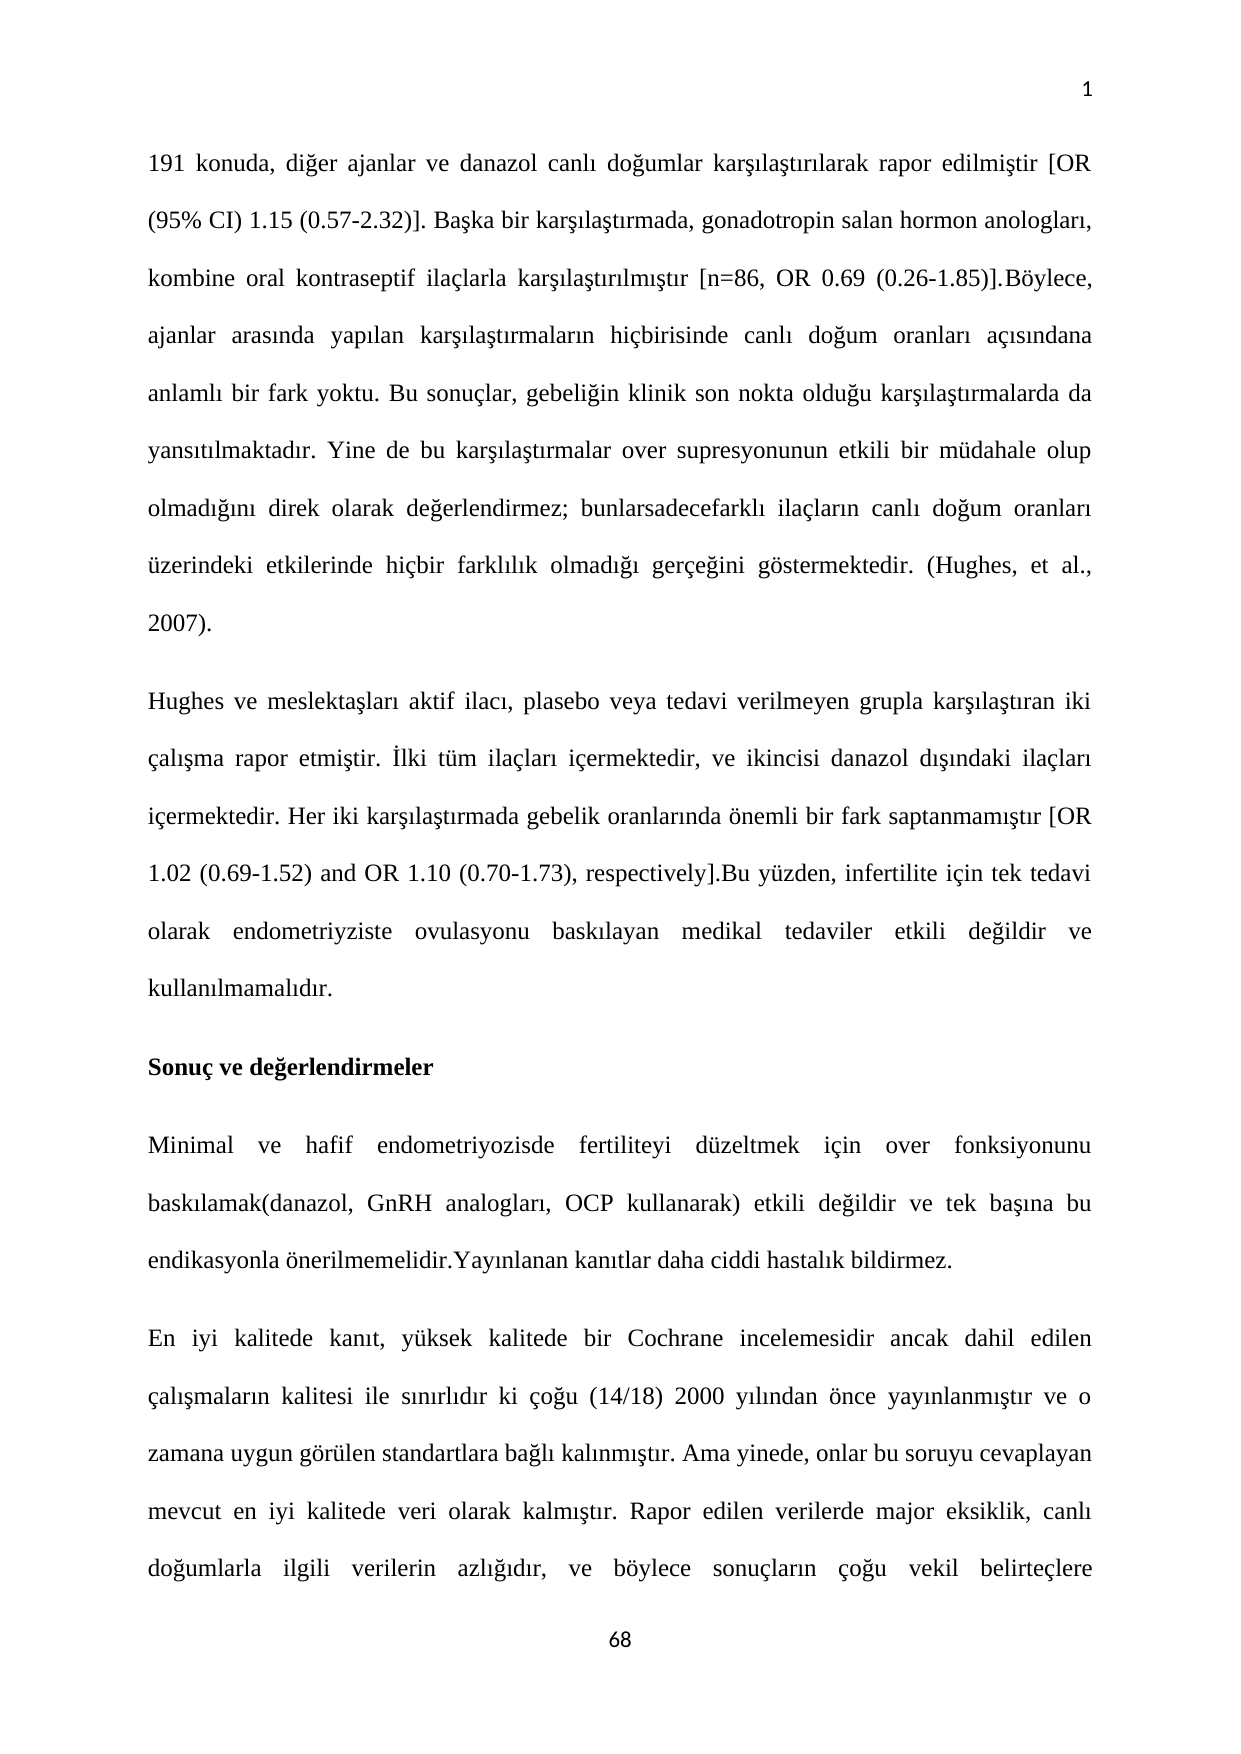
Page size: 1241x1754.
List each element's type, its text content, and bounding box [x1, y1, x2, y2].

text Minimal ve hafif endometriyozisde fertiliteyi düzeltmek için over fonksiyonunu baskılamak(danazol, GnRH analogları, OCP kullanarak) etkili değildir ve tek başına bu endikasyonla önerilmemelidir.Yayınlanan kanıtlar daha ciddi hastalık bildirmez. [148, 1130, 1093, 1274]
text 191 konuda, diğer ajanlar ve danazol canlı doğumlar karşılaştırılarak rapor edilmiştir [OR (95% CI) 1.15 (0.57-2.32)]. Başka bir karşılaştırmada, gonadotropin salan hormon anologları, kombine oral kontraseptif ilaçlarla karşılaştırılmıştır [n=86, OR 0.69 (0.26-1.85)].Böylece, ajanlar arasında yapılan karşılaştırmaların hiçbirisinde canlı doğum oranları açısındana anlamlı bir fark yoktu. Bu sonuçlar, gebeliğin klinik son nokta olduğu karşılaştırmalarda da yansıtılmaktadır. Yine de bu karşılaştırmalar over supresyonunun etkili bir müdahale olup olmadığını direk olarak değerlendirmez; bunlarsadecefarklı ilaçların canlı doğum oranları üzerindeki etkilerinde hiçbir farklılık olmadığı gerçeğini göstermektedir. (Hughes, et al., 2007). [148, 148, 1093, 636]
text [148, 1323, 1093, 1582]
text Hughes ve meslektaşları aktif ilacı, plasebo veya tedavi verilmeyen grupla karşılaştıran iki çalışma rapor etmiştir. İlki tüm ilaçları içermektedir, ve ikincisi danazol dışındaki ilaçları içermektedir. Her iki karşılaştırmada gebelik oranlarında önemli bir fark saptanmamıştır [OR 1.02 (0.69-1.52) and OR 1.10 (0.70-1.73), respectively].Bu yüzden, infertilite için tek tedavi olarak endometriyziste ovulasyonu baskılayan medikal tedaviler etkili değildir ve kullanılmamalıdır. [148, 686, 1093, 1002]
text Sonuç ve değerlendirmeler [148, 1052, 1093, 1081]
